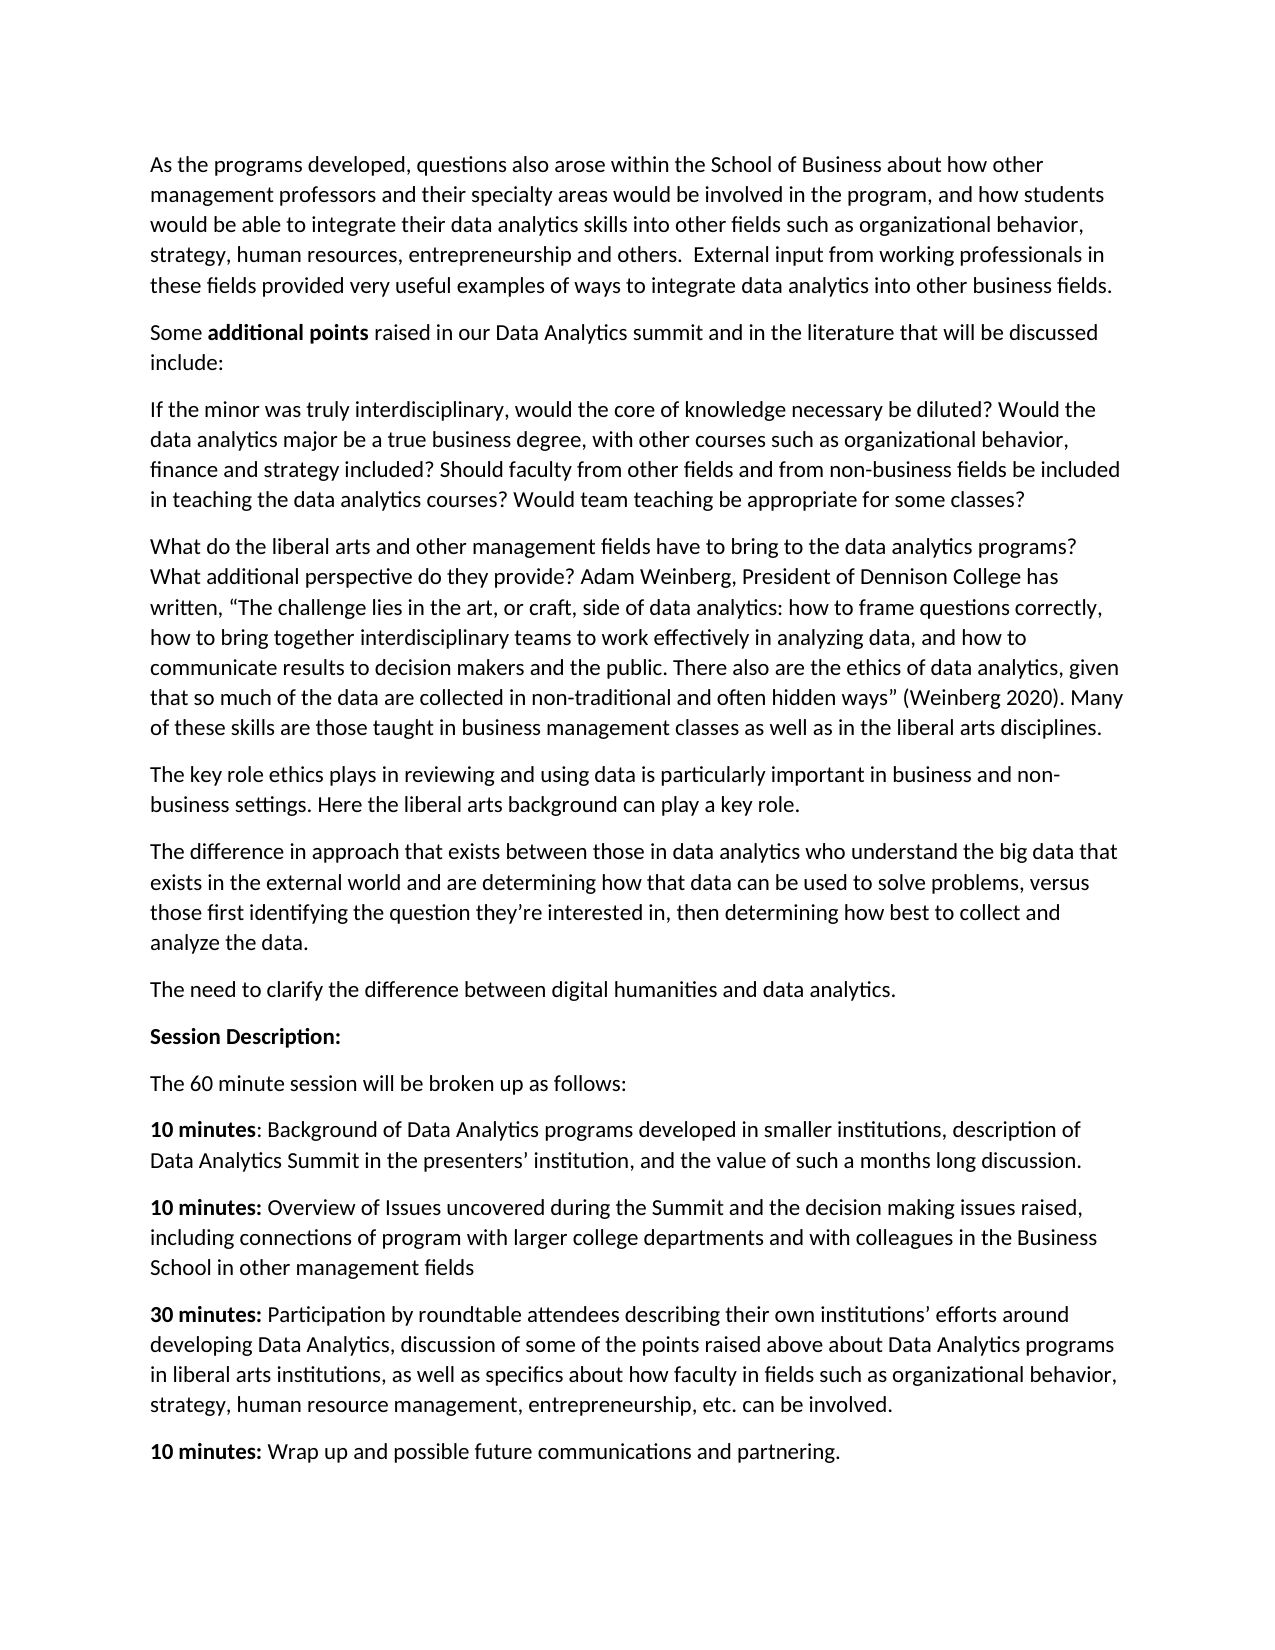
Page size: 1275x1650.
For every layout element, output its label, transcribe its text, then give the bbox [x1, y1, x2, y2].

text As the programs developed, questions also arose within the School of Business about how other management professors and their specialty areas would be involved in the program, and how students would be able to integrate their data analytics skills into other fields such as organizational behavior, strategy, human resources, entrepreneurship and others. External input from working professionals in these fields provided very useful examples of ways to integrate data analytics into other business fields. [150, 150, 1125, 299]
text What do the liberal arts and other management fields have to bring to the data analytics programs? What additional perspective do they provide? Adam Weinberg, President of Dennison College has written, “The challenge lies in the art, or craft, side of data analytics: how to frame questions correctly, how to bring together interdisciplinary teams to work effectively in analyzing data, and how to communicate results to decision makers and the public. There also are the ethics of data analytics, given that so much of the data are collected in non-traditional and often hidden ways” (Weinberg 2020). Many of these skills are those taught in business management classes as well as in the liberal arts disciplines. [150, 532, 1125, 742]
text The key role ethics plays in reviewing and using data is particularly important in business and non-business settings. Here the liberal arts background can play a key role. [150, 760, 1125, 819]
text Session Description: [150, 1022, 1125, 1050]
text 10 minutes: Background of Data Analytics programs developed in smaller institutions, description of Data Analytics Summit in the presenters’ institution, and the value of such a months long discussion. [150, 1116, 1125, 1174]
text The need to clarify the difference between digital humanities and data analytics. [150, 975, 1125, 1003]
text 10 minutes: Wrap up and possible future communications and partnering. [150, 1437, 1125, 1466]
text The difference in approach that exists between those in data analytics who understand the big data that exists in the external world and are determining how that data can be used to solve problems, versus those first identifying the question they’re interested in, then determining how best to collect and analyze the data. [150, 837, 1125, 956]
text 10 minutes: Overview of Issues uncovered during the Summit and the decision making issues raised, including connections of program with larger college departments and with colleagues in the Business School in other management fields [150, 1193, 1125, 1281]
text If the minor was truly interdisciplinary, would the core of knowledge necessary be diluted? Would the data analytics major be a true business degree, with other courses such as organizational behavior, finance and strategy included? Should faculty from other fields and from non-business fields be included in teaching the data analytics courses? Would team teaching be appropriate for some classes? [150, 395, 1125, 513]
text Some additional points raised in our Data Analytics summit and in the literature that will be discussed include: [150, 318, 1125, 376]
text 30 minutes: Participation by roundtable attendees describing their own institutions’ efforts around developing Data Analytics, discussion of some of the points raised above about Data Analytics programs in liberal arts institutions, as well as specifics about how faculty in fields such as organizational behavior, strategy, human resource management, entrepreneurship, etc. can be involved. [150, 1300, 1125, 1419]
text The 60 minute session will be broken up as follows: [150, 1069, 1125, 1097]
